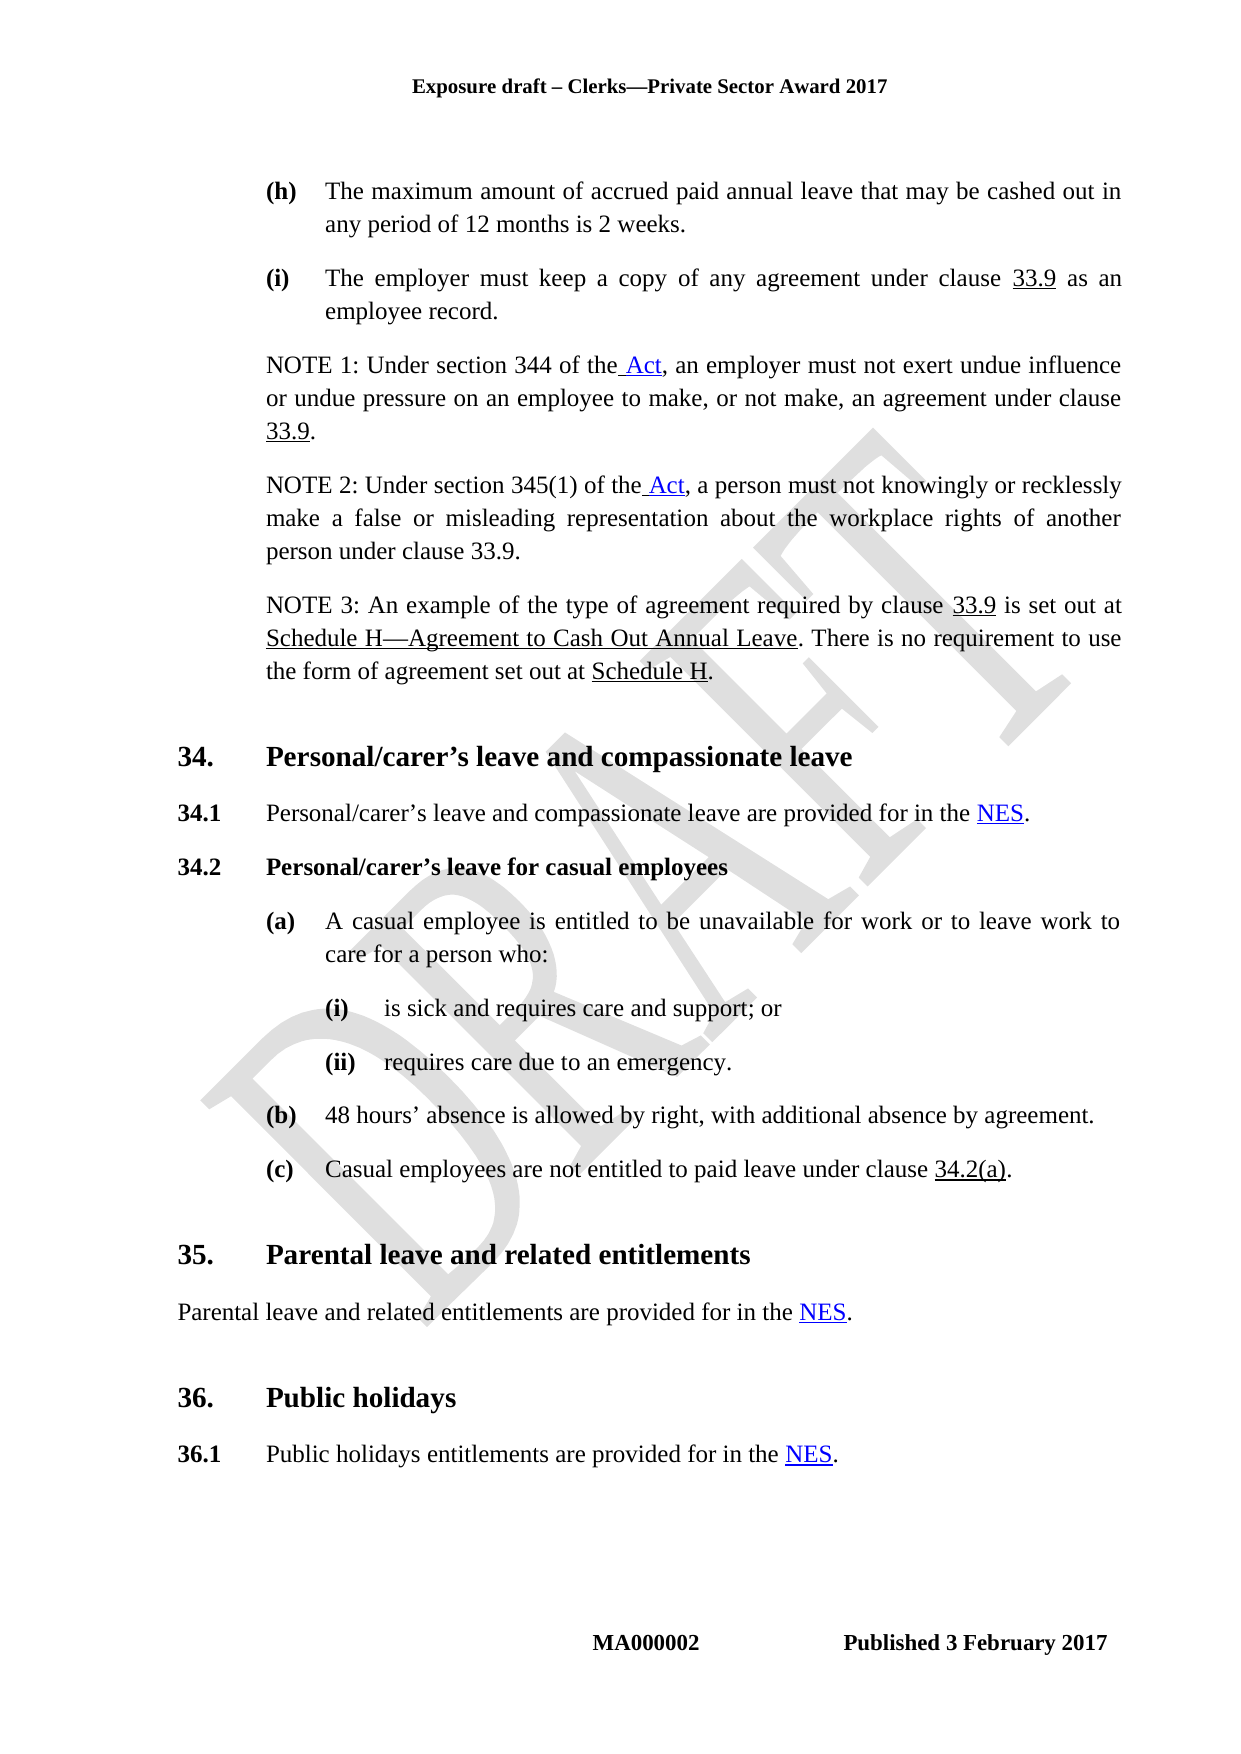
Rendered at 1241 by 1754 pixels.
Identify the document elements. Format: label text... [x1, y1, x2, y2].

text Public holidays entitlements are provided for in the NES. [177, 1439, 1122, 1468]
text requires care due to an emergency. [325, 1047, 1122, 1075]
text is sick and requires care and support; or [325, 993, 1122, 1021]
text Public holidays [177, 1380, 1122, 1413]
text Parental leave and related entitlements are provided for in the NES. [177, 1297, 1122, 1325]
text A casual employee is entitled to be unavailable for work or to leave work to care for a person who: [266, 906, 1122, 968]
text The employer must keep a copy of any agreement under clause 33.9 as an employee record. [266, 263, 1122, 325]
text Personal/carer’s leave and compassionate leave [177, 739, 1122, 772]
text The maximum amount of accrued paid annual leave that may be cashed out in any period of 12 months is 2 weeks. [266, 176, 1122, 238]
text Personal/carer’s leave for casual employees [177, 852, 1122, 881]
text NOTE 2: Under section 345(1) of the Act, a person must not knowingly or recklessly make a false or misleading representation about the workplace rights of another person under clause 33.9. [266, 470, 1122, 564]
text Parental leave and related entitlements [177, 1237, 1122, 1271]
text NOTE 3: An example of the type of agreement required by clause 33.9 is set out at Schedule H—Agreement to Cash Out Annual Leave. There is no requirement to use the form of agreement set out at Schedule H. [266, 590, 1122, 684]
text NOTE 1: Under section 344 of the Act, an employer must not exert undue influence or undue pressure on an employee to make, or not make, an agreement under clause 33.9. [266, 350, 1122, 445]
text Personal/carer’s leave and compassionate leave are provided for in the NES. [177, 798, 1122, 827]
text Casual employees are not entitled to paid leave under clause 34.2(a). [266, 1154, 1122, 1183]
text 48 hours’ absence is allowed by right, with additional absence by agreement. [266, 1100, 1122, 1129]
